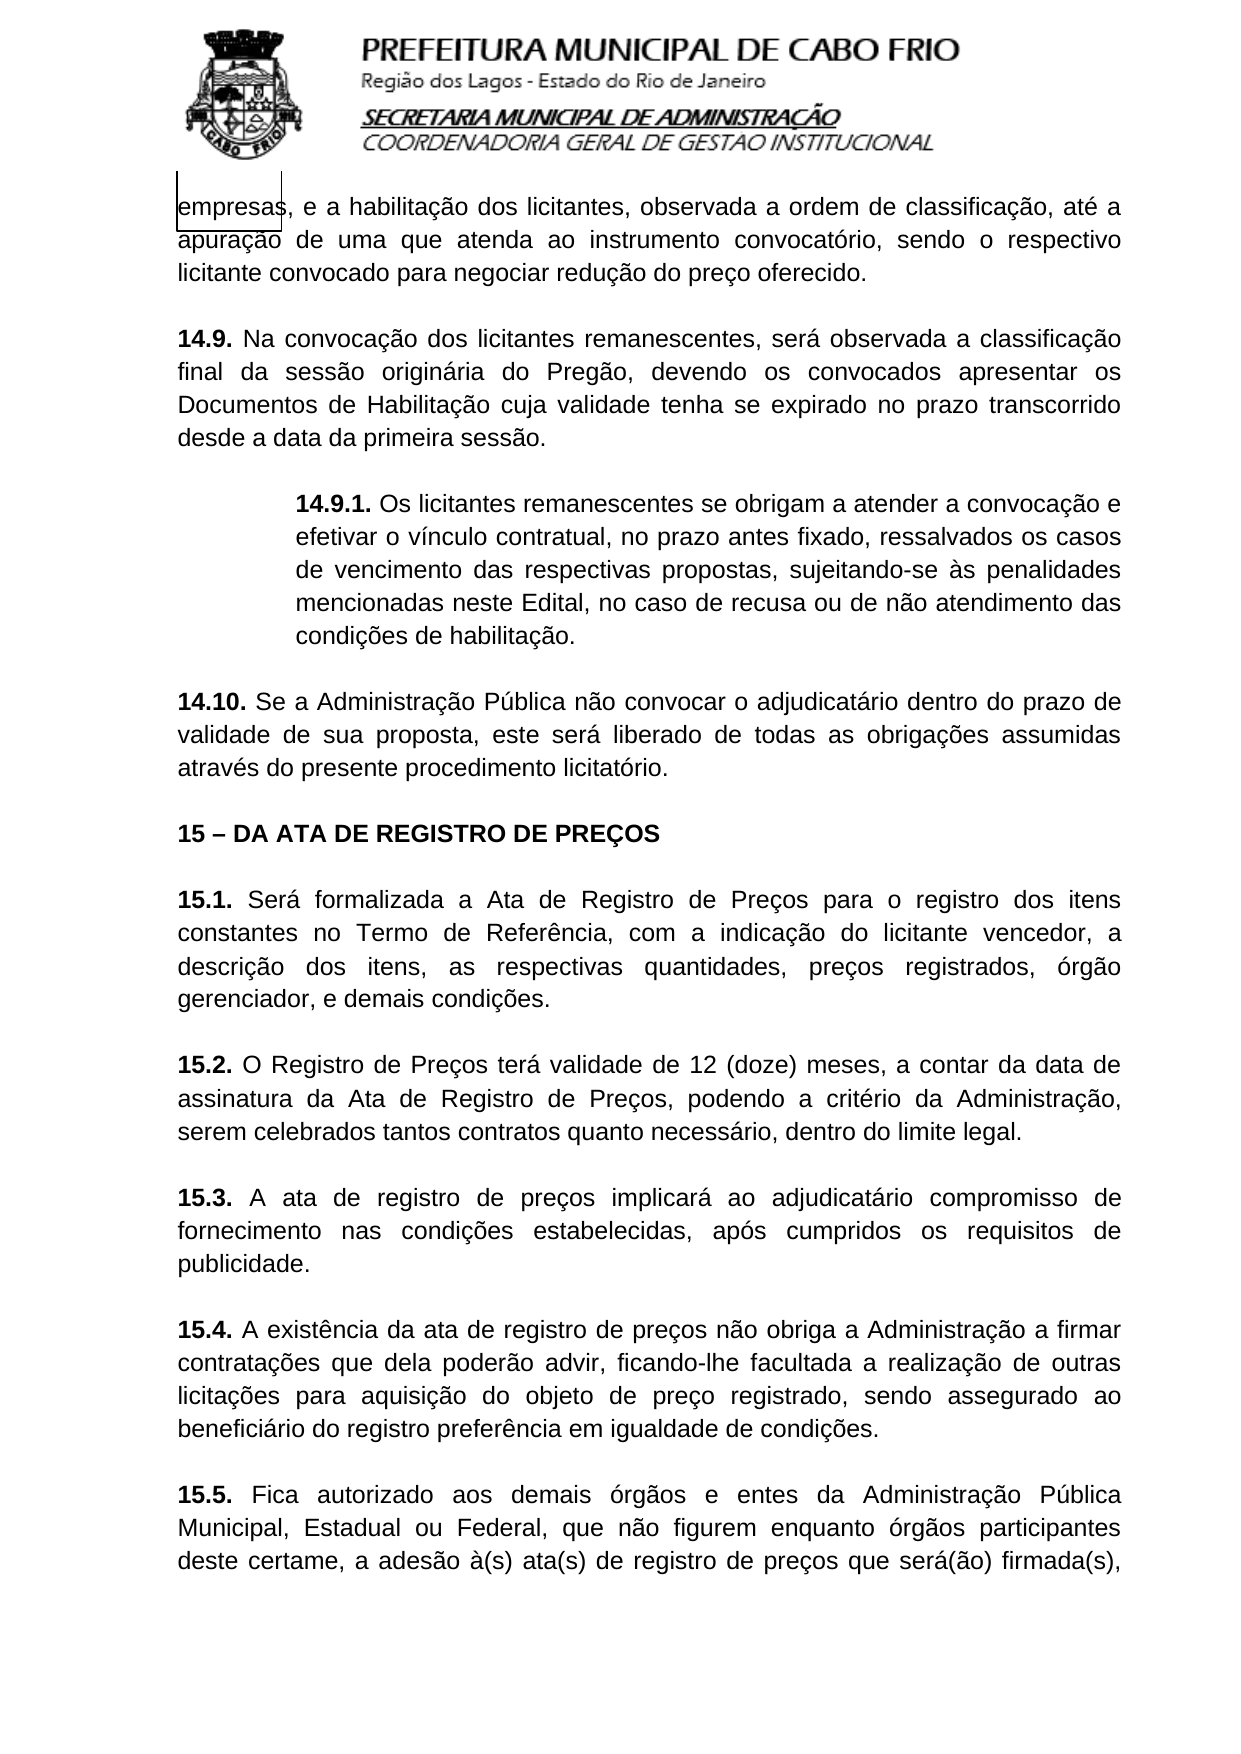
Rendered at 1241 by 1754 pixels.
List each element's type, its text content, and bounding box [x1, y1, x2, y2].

list 14.9. Na convocação dos licitantes remanescentes, será observada a classificação final da sessão originária do Pregão, devendo os convocados apresentar os Documentos de Habilitação cuja validade tenha se expirado no prazo transcorrido desde a data da primeira sessão. [177, 324, 1123, 452]
list 14.10. Se a Administração Pública não convocar o adjudicatário dentro do prazo de validade de sua proposta, este será liberado de todas as obrigações assumidas através do presente procedimento licitatório. [177, 687, 1123, 782]
list 15.4. A existência da ata de registro de preços não obriga a Administração a firmar contratações que dela poderão advir, ficando-lhe facultada a realização de outras licitações para aquisição do objeto de preço registrado, sendo assegurado ao beneficiário do registro preferência em igualdade de condições. [177, 1315, 1123, 1442]
list 15.2. O Registro de Preços terá validade de 12 (doze) meses, a contar da data de assinatura da Ata de Registro de Preços, podendo a critério da Administração, serem celebrados tantos contratos quanto necessário, dentro do limite legal. [177, 1051, 1123, 1145]
picture [151, 17, 992, 171]
list 15.3. A ata de registro de preços implicará ao adjudicatário compromisso de fornecimento nas condições estabelecidas, após cumpridos os requisitos de publicidade. [177, 1183, 1123, 1277]
list 15 – DA ATA DE REGISTRO DE PREÇOS [177, 819, 1123, 848]
list 14.9.1. Os licitantes remanescentes se obrigam a atender a convocação e efetivar o vínculo contratual, no prazo antes fixado, ressalvados os casos de vencimento das respectivas propostas, sujeitando-se às penalidades mencionadas neste Edital, no caso de recusa ou de não atendimento das condições de habilitação. [295, 489, 1123, 650]
list 15.1. Será formalizada a Ata de Registro de Preços para o registro dos itens constantes no Termo de Referência, com a indicação do licitante vencedor, a descrição dos itens, as respectivas quantidades, preços registrados, órgão gerenciador, e demais condições. [177, 885, 1123, 1013]
